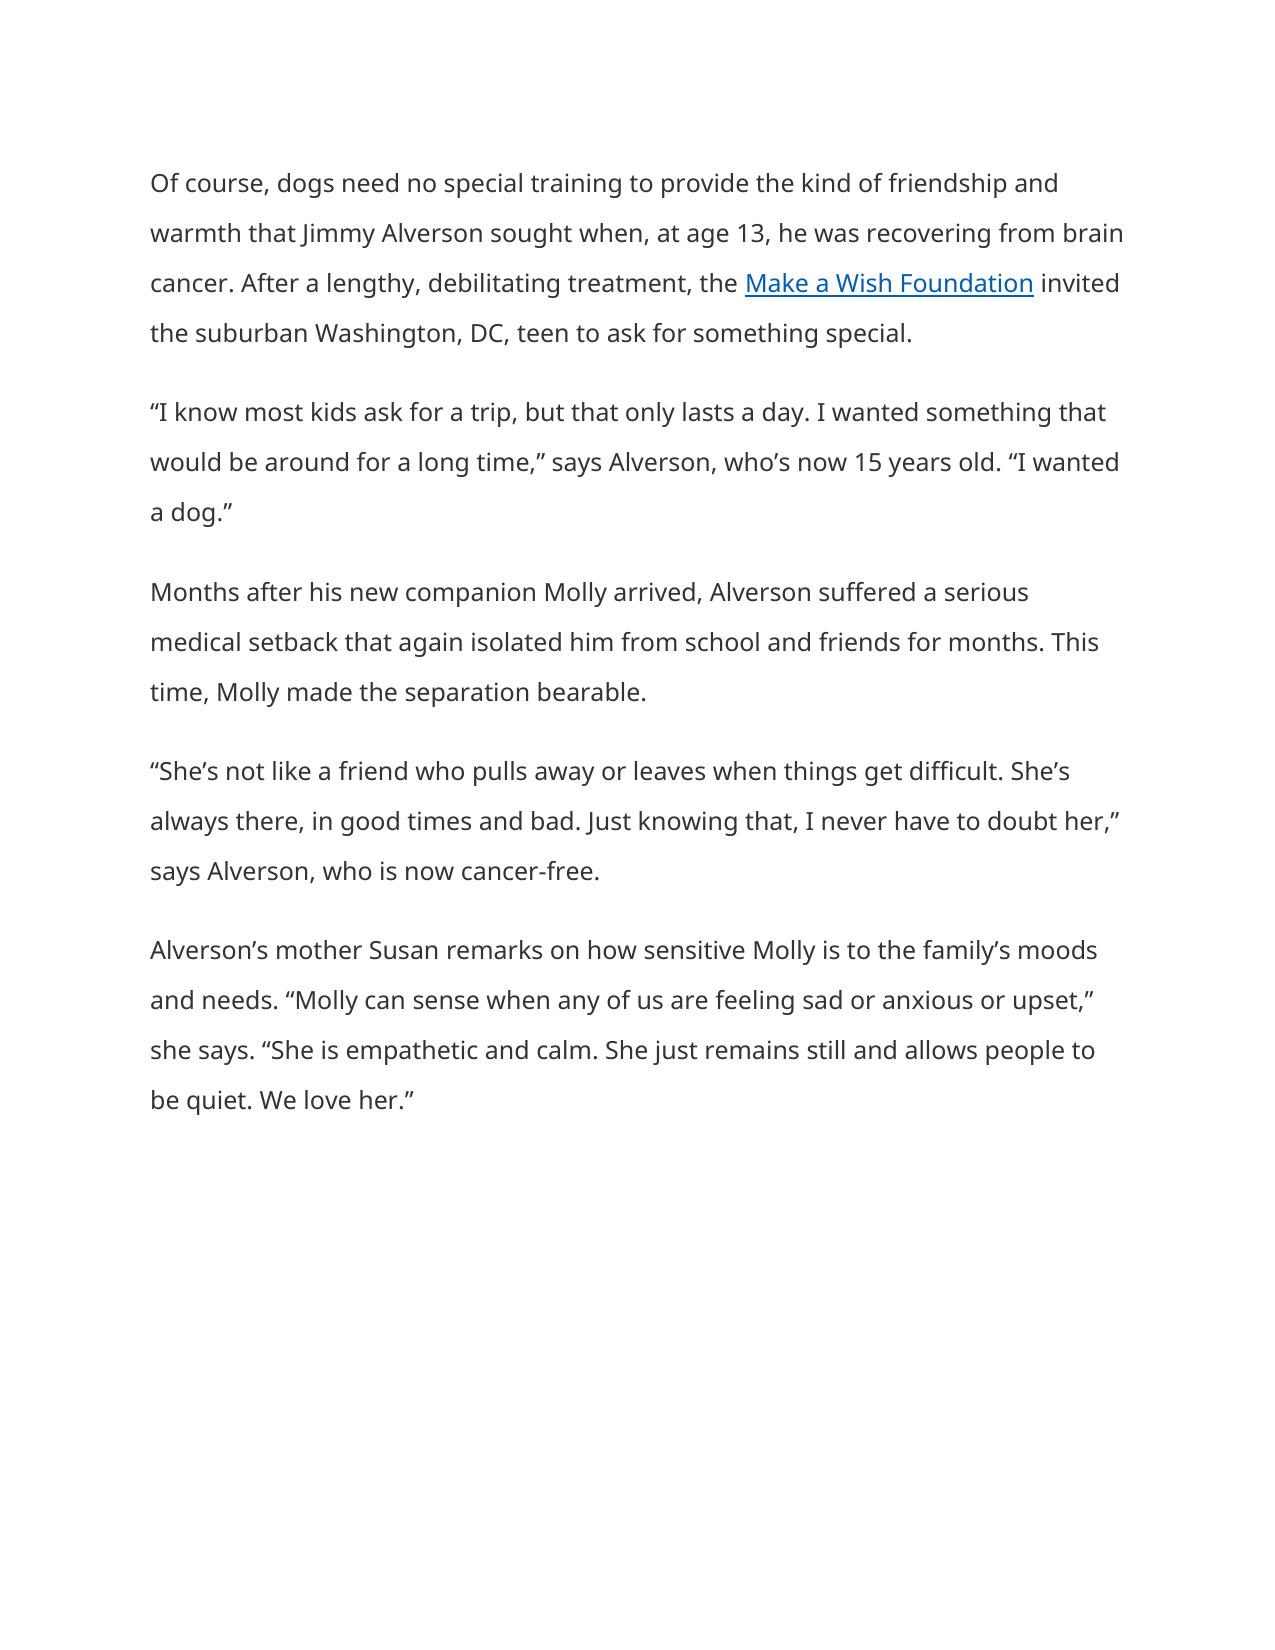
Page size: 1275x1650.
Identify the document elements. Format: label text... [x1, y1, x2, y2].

text “She’s not like a friend who pulls away or leaves when things get difficult. She’s always there, in good times and bad. Just knowing that, I never have to doubt her,” says Alverson, who is now cancer-free. [150, 737, 1125, 887]
text “I know most kids ask for a trip, but that only lasts a day. I wanted something that would be around for a long time,” says Alverson, who’s now 15 years old. “I wanted a dog.” [150, 379, 1125, 529]
text Of course, dogs need no special training to provide the kind of friendship and warmth that Jimmy Alverson sought when, at age 13, he was recovering from brain cancer. After a lengthy, debilitating treatment, the Make a Wish Foundation invited the suburban Washington, DC, teen to ask for something special. [150, 150, 1125, 350]
text Alverson’s mother Susan remarks on how sensitive Molly is to the family’s moods and needs. “Molly can sense when any of us are feeling sad or anxious or upset,” she says. “She is empathetic and calm. She just remains still and allows people to be quiet. We love her.” [150, 917, 1125, 1117]
text Months after his new companion Molly arrived, Alverson suffered a serious medical setback that again isolated him from school and friends for months. This time, Molly made the separation bearable. [150, 558, 1125, 708]
